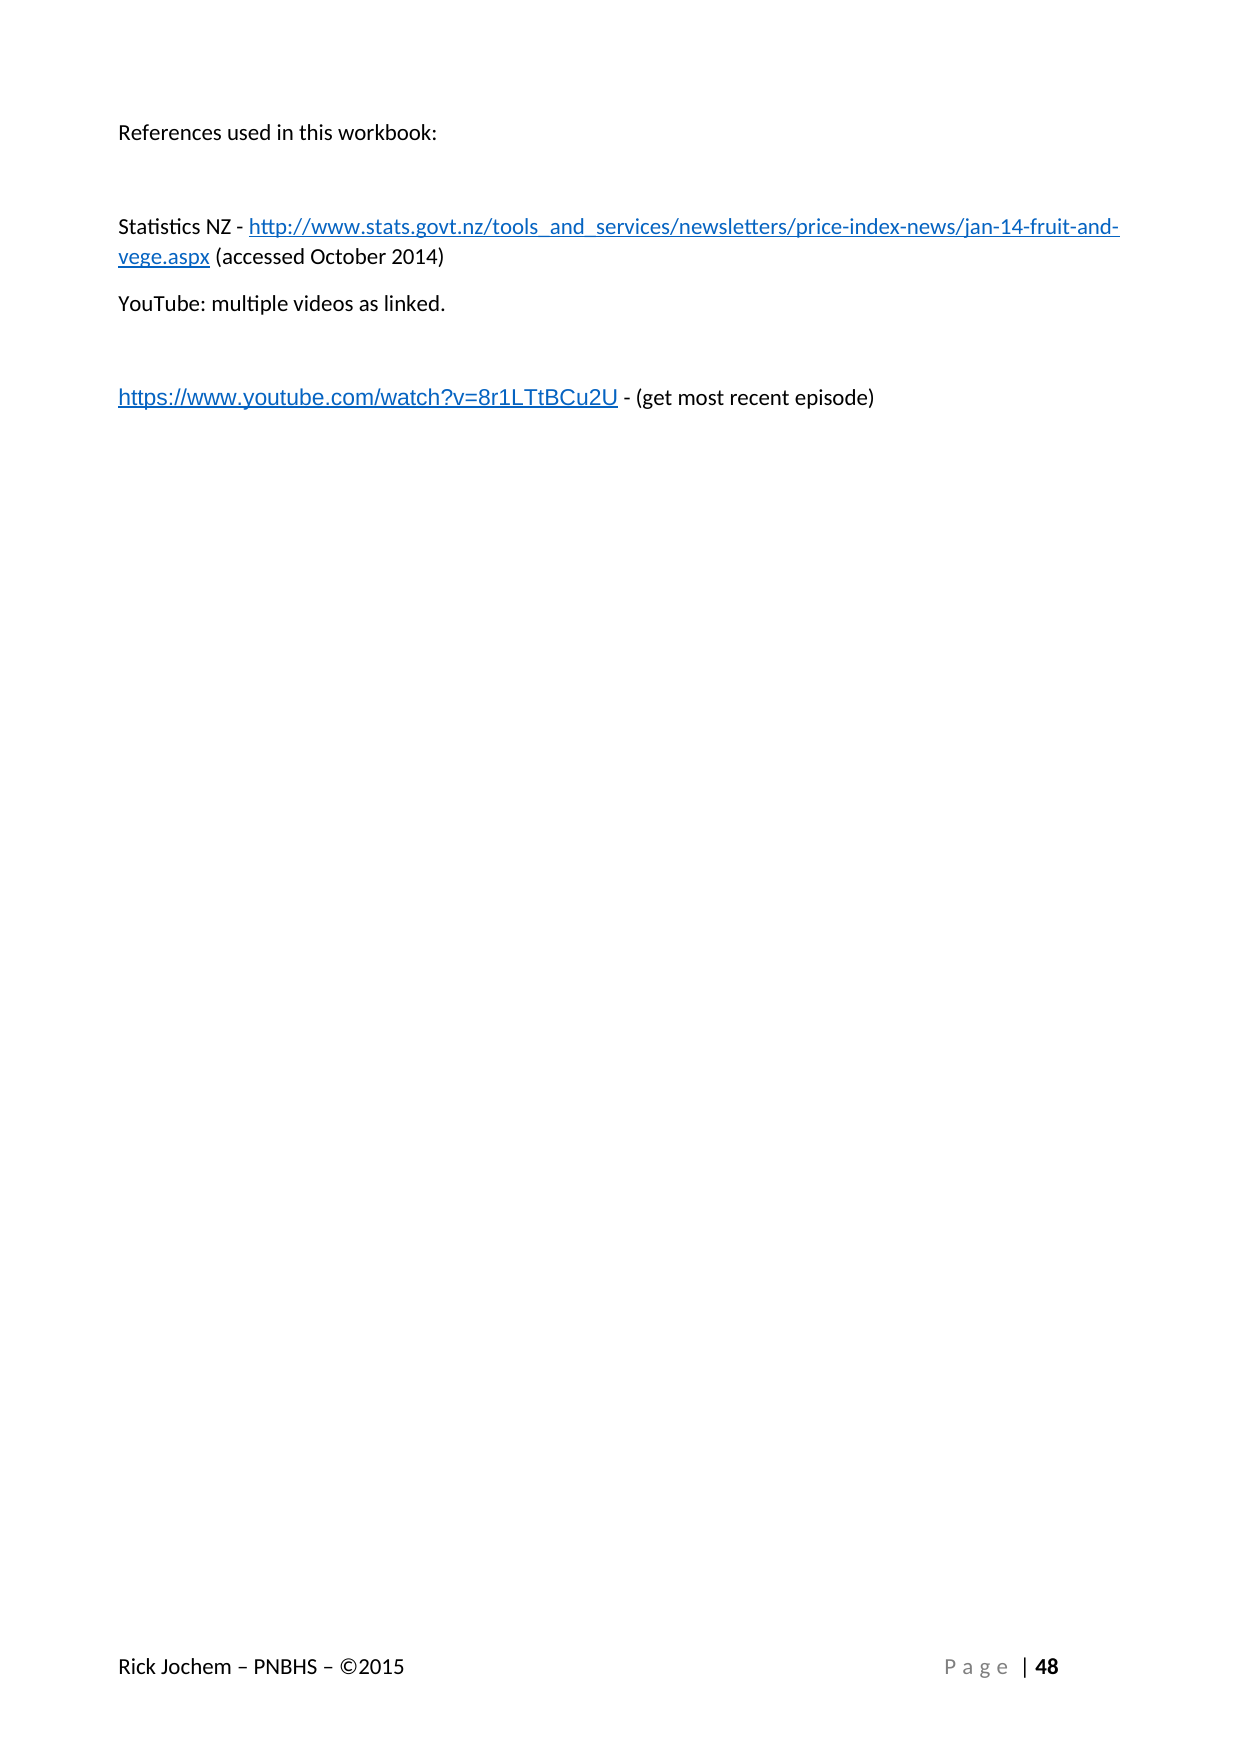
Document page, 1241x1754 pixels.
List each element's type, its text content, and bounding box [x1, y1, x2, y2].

text Statistics NZ - http://www.stats.govt.nz/tools_and_services/newsletters/price-index-news/jan-14-fruit-and-vege.aspx (accessed October 2014) [118, 212, 1122, 270]
text YouTube: multiple videos as linked. [118, 289, 1122, 317]
text https://www.youtube.com/watch?v=8r1LTtBCu2U - (get most recent episode) [118, 383, 1122, 411]
text References used in this workbook: [118, 118, 1122, 146]
